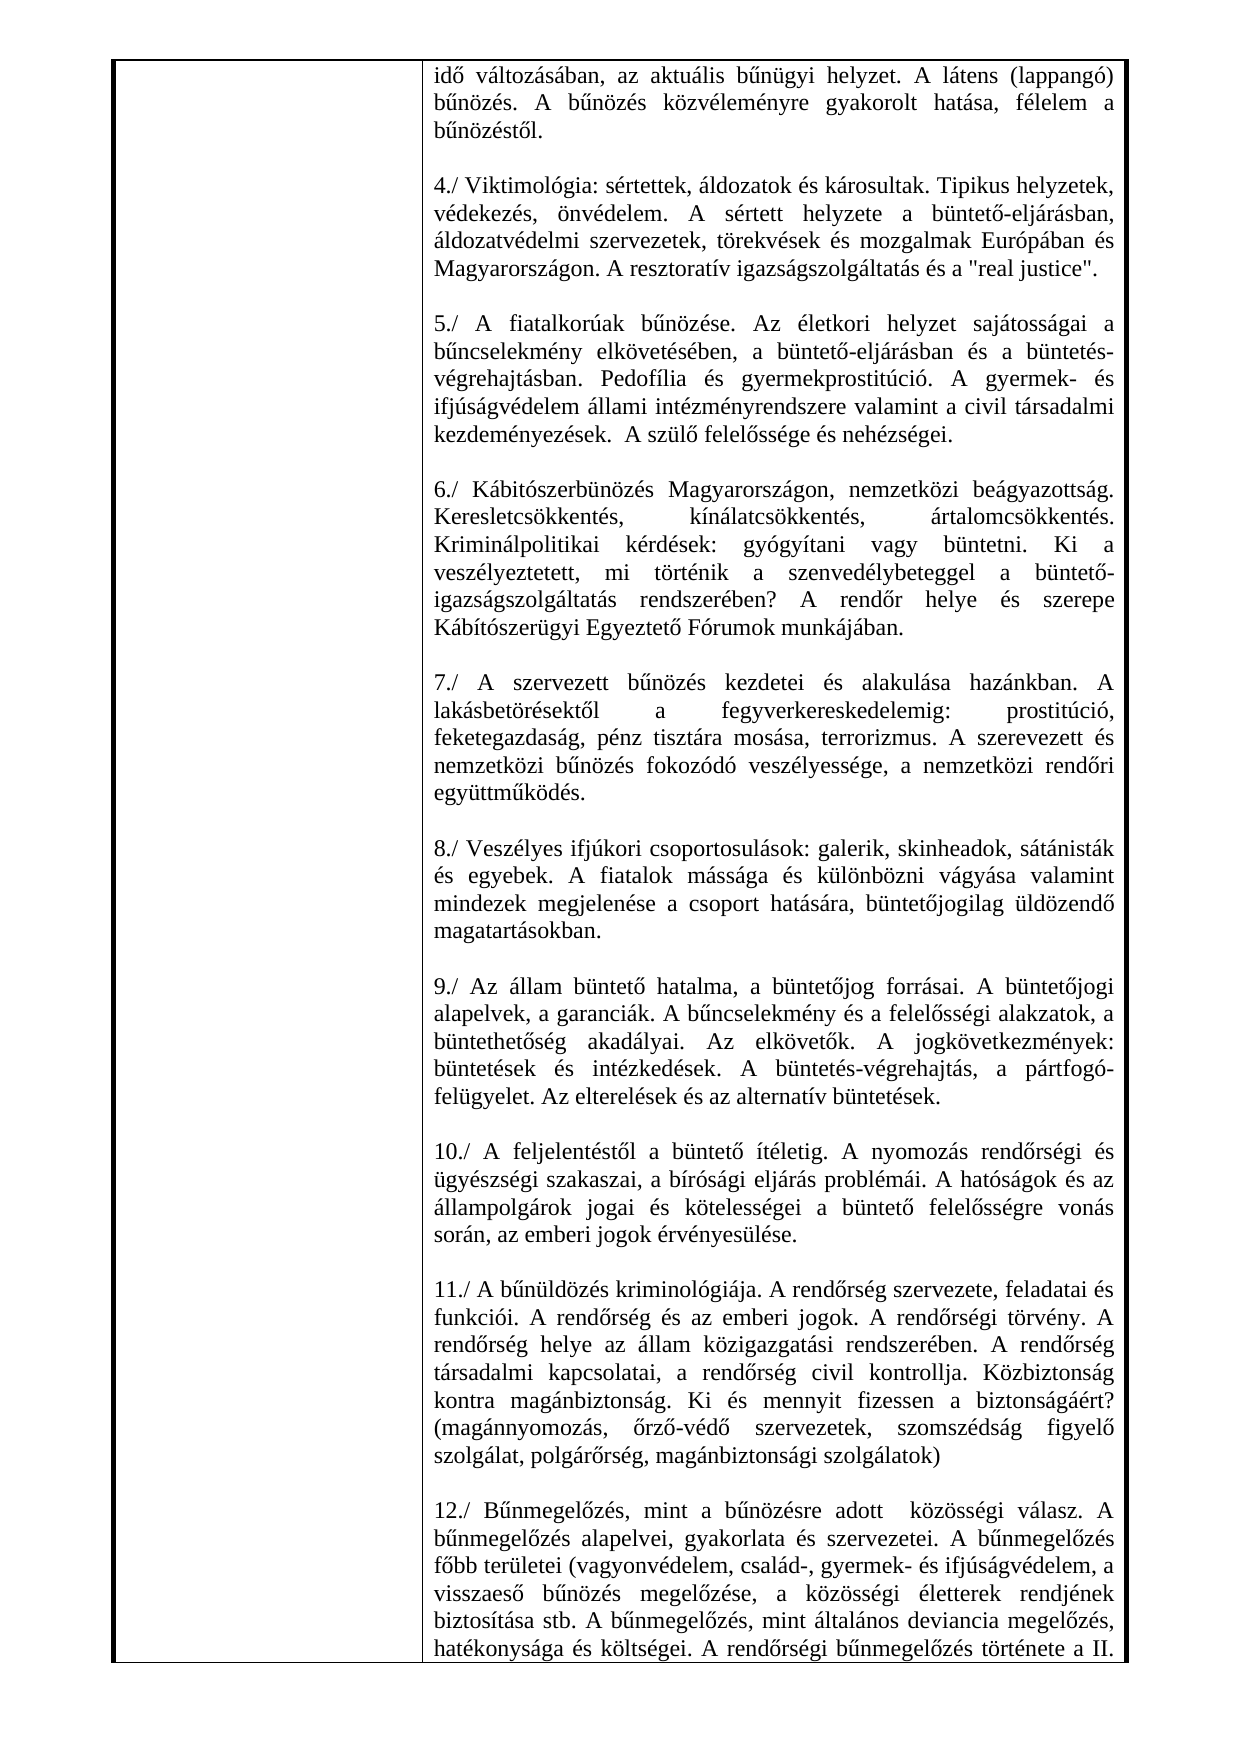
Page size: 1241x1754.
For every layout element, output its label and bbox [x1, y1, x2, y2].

table_cell [116, 61, 422, 1662]
table_cell [423, 61, 1124, 1662]
